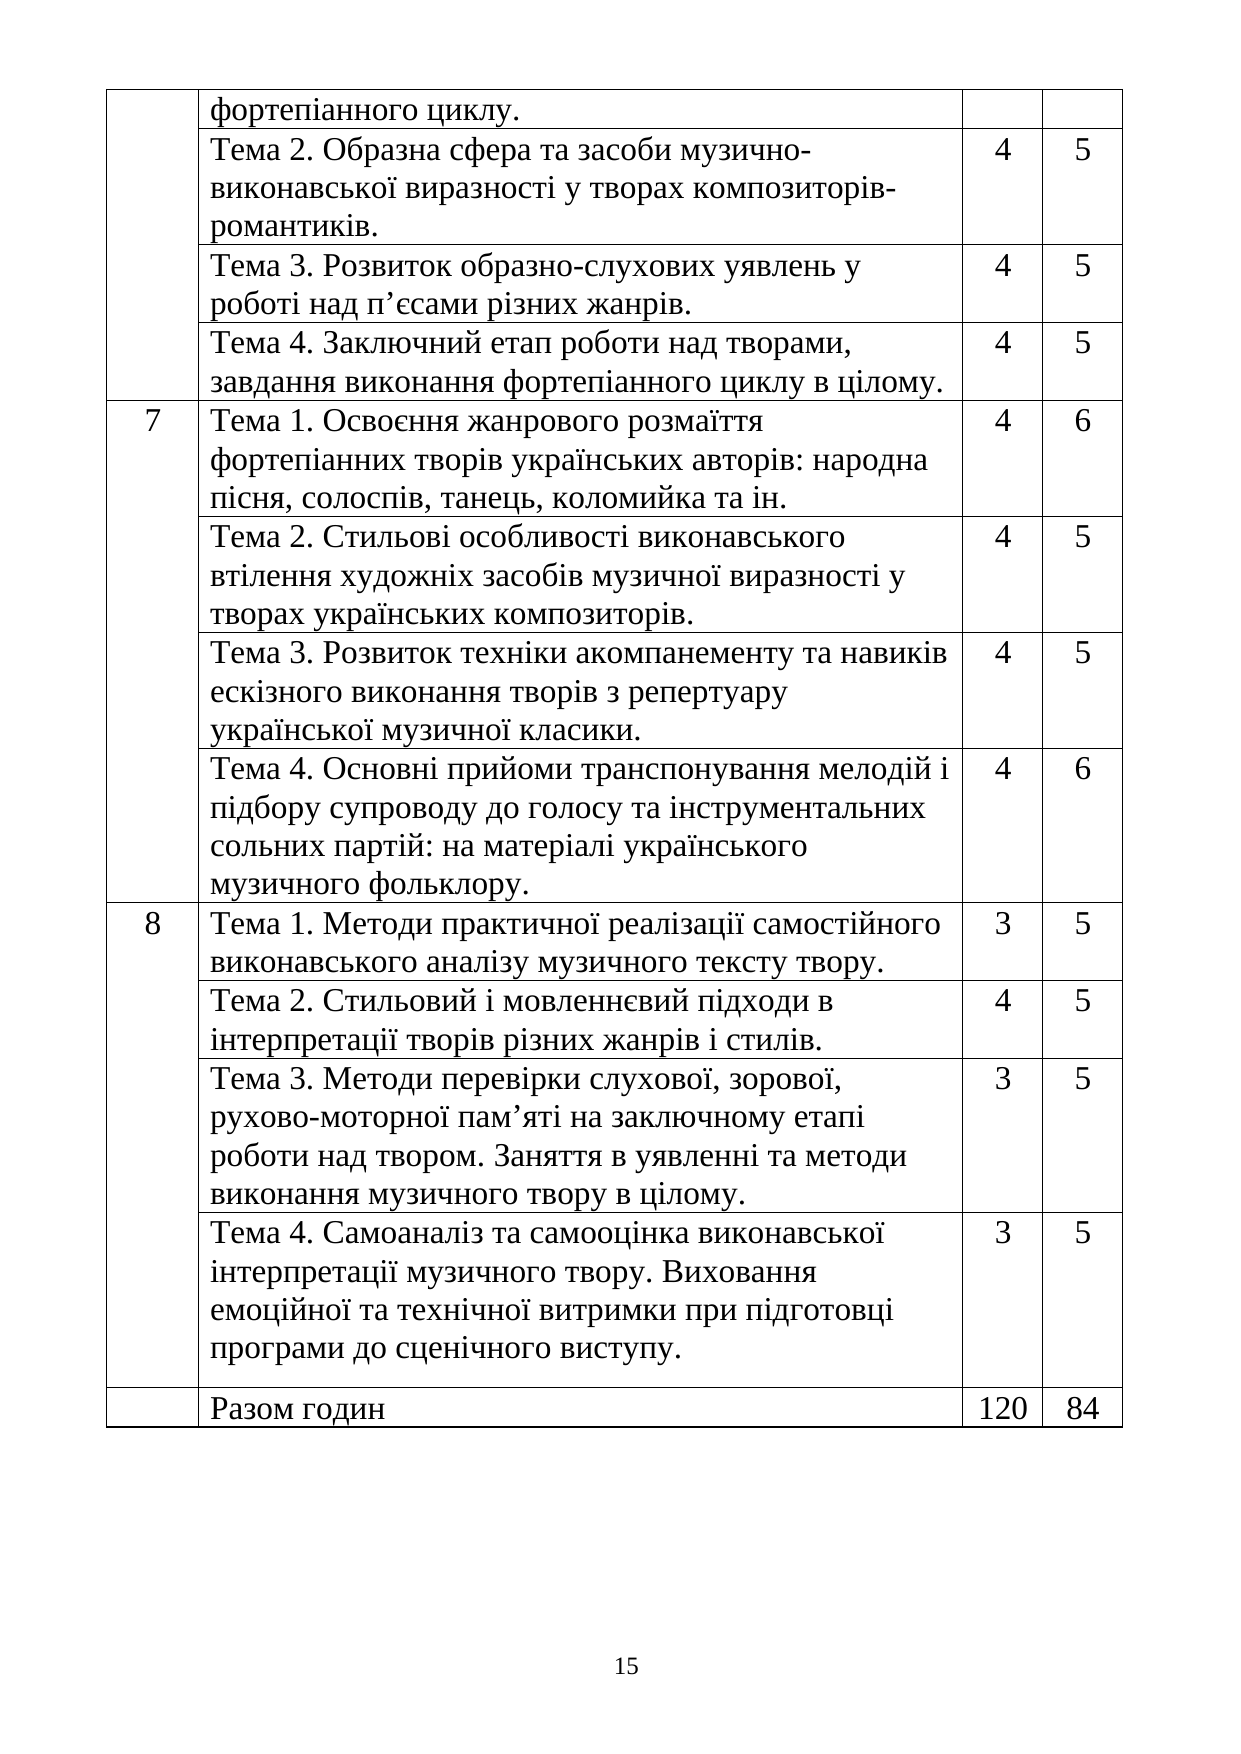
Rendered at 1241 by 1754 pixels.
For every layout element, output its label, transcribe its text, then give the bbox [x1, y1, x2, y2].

table_cell 4 [963, 517, 1042, 632]
table_cell 6 [107, 90, 198, 399]
table_cell 5 [1043, 633, 1122, 748]
table_cell Тема 2. Стильові особливості виконавського втілення художніх засобів музичної виразності у творах українських композиторів. [199, 517, 962, 632]
table_cell 5 [1043, 517, 1122, 632]
table_cell Тема 1. Освоєння жанрового розмаїття фортепіанних творів українських авторів: народна пісня, солоспів, танець, коломийка та ін. [199, 401, 962, 516]
table_cell 4 [963, 323, 1042, 399]
table_cell Тема 3. Розвиток техніки акомпанементу та навиків ескізного виконання творів з репертуару української музичної класики. [199, 633, 962, 748]
table_cell Разом годин [199, 1388, 962, 1426]
table_cell 4 [963, 129, 1042, 244]
table_cell 4 [963, 749, 1042, 902]
table_cell Тема 2. Образна сфера та засоби музично-виконавської виразності у творах композиторів-романтиків. [199, 129, 962, 244]
table_cell 5 [1043, 981, 1122, 1057]
table_cell 5 [1043, 129, 1122, 244]
table_cell 5 [1043, 1059, 1122, 1212]
table_cell 3 [963, 903, 1042, 980]
table_cell 84 [1043, 1388, 1122, 1426]
table_cell 5 [1043, 245, 1122, 322]
table_cell 6 [1043, 749, 1122, 902]
table_cell 4 [963, 981, 1042, 1057]
table_cell 120 [963, 1388, 1042, 1426]
table_cell 7 [107, 401, 198, 902]
table_cell Тема 1. Методи практичної реалізації самостійного виконавського аналізу музичного тексту твору. [199, 903, 962, 980]
table_cell Тема 3. Методи перевірки слухової, зорової, рухово-моторної пам’яті на заключному етапі роботи над твором. Заняття в уявленні та методи виконання музичного твору в цілому. [199, 1059, 962, 1212]
table_cell 5 [1043, 1213, 1122, 1387]
table_cell 5 [1043, 903, 1122, 980]
table_cell 5 [1043, 323, 1122, 399]
table_cell 3 [963, 1059, 1042, 1212]
table_cell 8 [107, 903, 198, 1387]
table_cell 4 [963, 90, 1042, 128]
table_cell 4 [963, 633, 1042, 748]
table_cell [107, 1388, 198, 1426]
table_cell Тема 3. Розвиток образно-слухових уявлень у роботі над п’єсами різних жанрів. [199, 245, 962, 322]
table_cell Тема 4. Заключний етап роботи над творами, завдання виконання фортепіанного циклу в цілому. [199, 323, 962, 399]
table_cell 4 [963, 245, 1042, 322]
table_cell Тема 4. Самоаналіз та самооцінка виконавської інтерпретації музичного твору. Виховання емоційної та технічної витримки при підготовці програми до сценічного виступу. [199, 1213, 962, 1387]
table_cell 3 [963, 1213, 1042, 1387]
table_cell 6 [1043, 401, 1122, 516]
table_cell Тема 4. Основні прийоми транспонування мелодій і підбору супроводу до голосу та інструментальних сольних партій: на матеріалі українського музичного фольклору. [199, 749, 962, 902]
table_cell 4 [963, 401, 1042, 516]
table_cell Тема 1. Авторський стиль та принцип програмності як чинники художньої цілісності виконання фортепіанного циклу. [199, 90, 962, 128]
table_cell 5 [1043, 90, 1122, 128]
table_cell Тема 2. Стильовий і мовленнєвий підходи в інтерпретації творів різних жанрів і стилів. [199, 981, 962, 1057]
